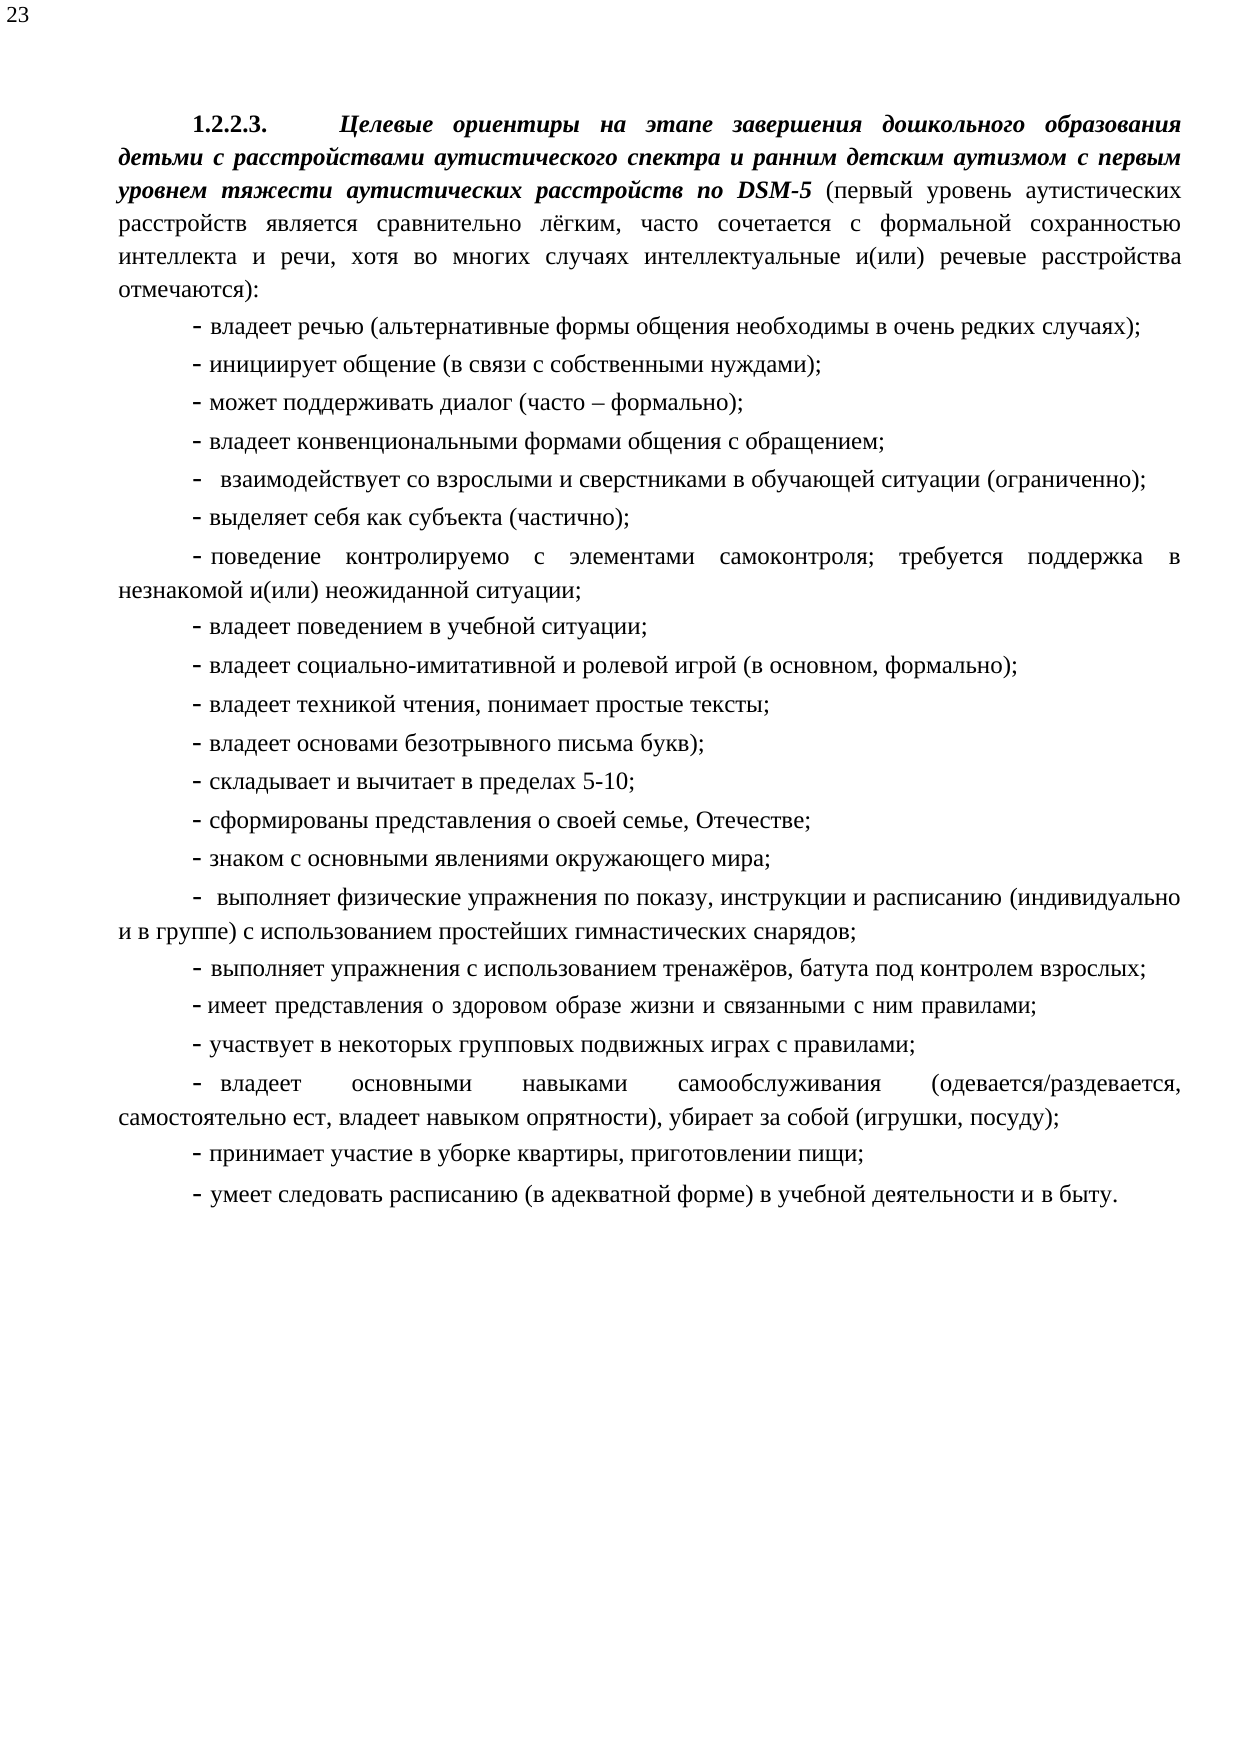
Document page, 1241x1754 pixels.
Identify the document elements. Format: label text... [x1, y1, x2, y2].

list выделяет себя как субъекта (частично); [192, 499, 1196, 532]
list может поддерживать диалог (часто – формально); [192, 383, 1196, 417]
list владеет поведением в учебной ситуации; [192, 608, 1196, 641]
list инициирует общение (в связи с собственными нуждами); [192, 345, 1196, 379]
list поведение контролируемо с элементами самоконтроля; требуется поддержка в незнакомой и(или) неожиданной ситуации; [118, 537, 1180, 604]
list умеет следовать расписанию (в адекватной форме) в учебной деятельности и в быту. [118, 1175, 1180, 1208]
list владеет основными навыками самообслуживания (одевается/раздевается, самостоятельно ест, владеет навыком опрятности), убирает за собой (игрушки, посуду); [118, 1064, 1181, 1130]
list владеет основами безотрывного письма букв); [192, 724, 1196, 757]
list знаком с основными явлениями окружающего мира; [192, 839, 1196, 873]
list складывает и вычитает в пределах 5-10; [192, 762, 1196, 796]
list взаимодействует со взрослыми и сверстниками в обучающей ситуации (ограниченно); [118, 460, 1180, 494]
list принимает участие в уборке квартиры, приготовлении пищи; [192, 1135, 1196, 1168]
list выполняет упражнения с использованием тренажёров, батута под контролем взрослых; [118, 949, 1180, 982]
list Целевые ориентиры на этапе завершения дошкольного образования детьми с расстройствами аутистического спектра и ранним детским аутизмом с первым уровнем тяжести аутистических расстройств по DSM-5 (первый уровень аутистических расстройств является сравнительно лёгким, часто сочетается с формальной сохранностью интеллекта и речи, хотя во многих случаях интеллектуальные и(или) речевые расстройства отмечаются): [118, 109, 1181, 302]
list владеет конвенциональными формами общения с обращением; [192, 422, 1196, 455]
list выполняет физические упражнения по показу, инструкции и расписанию (индивидуально и в группе) с использованием простейших гимнастических снарядов; [118, 878, 1181, 944]
list участвует в некоторых групповых подвижных играх с правилами; [192, 1025, 1196, 1059]
list имеет представления о здоровом образе жизни и связанными с ним правилами; [192, 987, 1196, 1021]
list сформированы представления о своей семье, Отечестве; [192, 801, 1196, 834]
list владеет речью (альтернативные формы общения необходимы в очень редких случаях); [118, 307, 1180, 340]
list владеет техникой чтения, понимает простые тексты; [192, 685, 1196, 718]
list владеет социально-имитативной и ролевой игрой (в основном, формально); [192, 646, 1196, 680]
